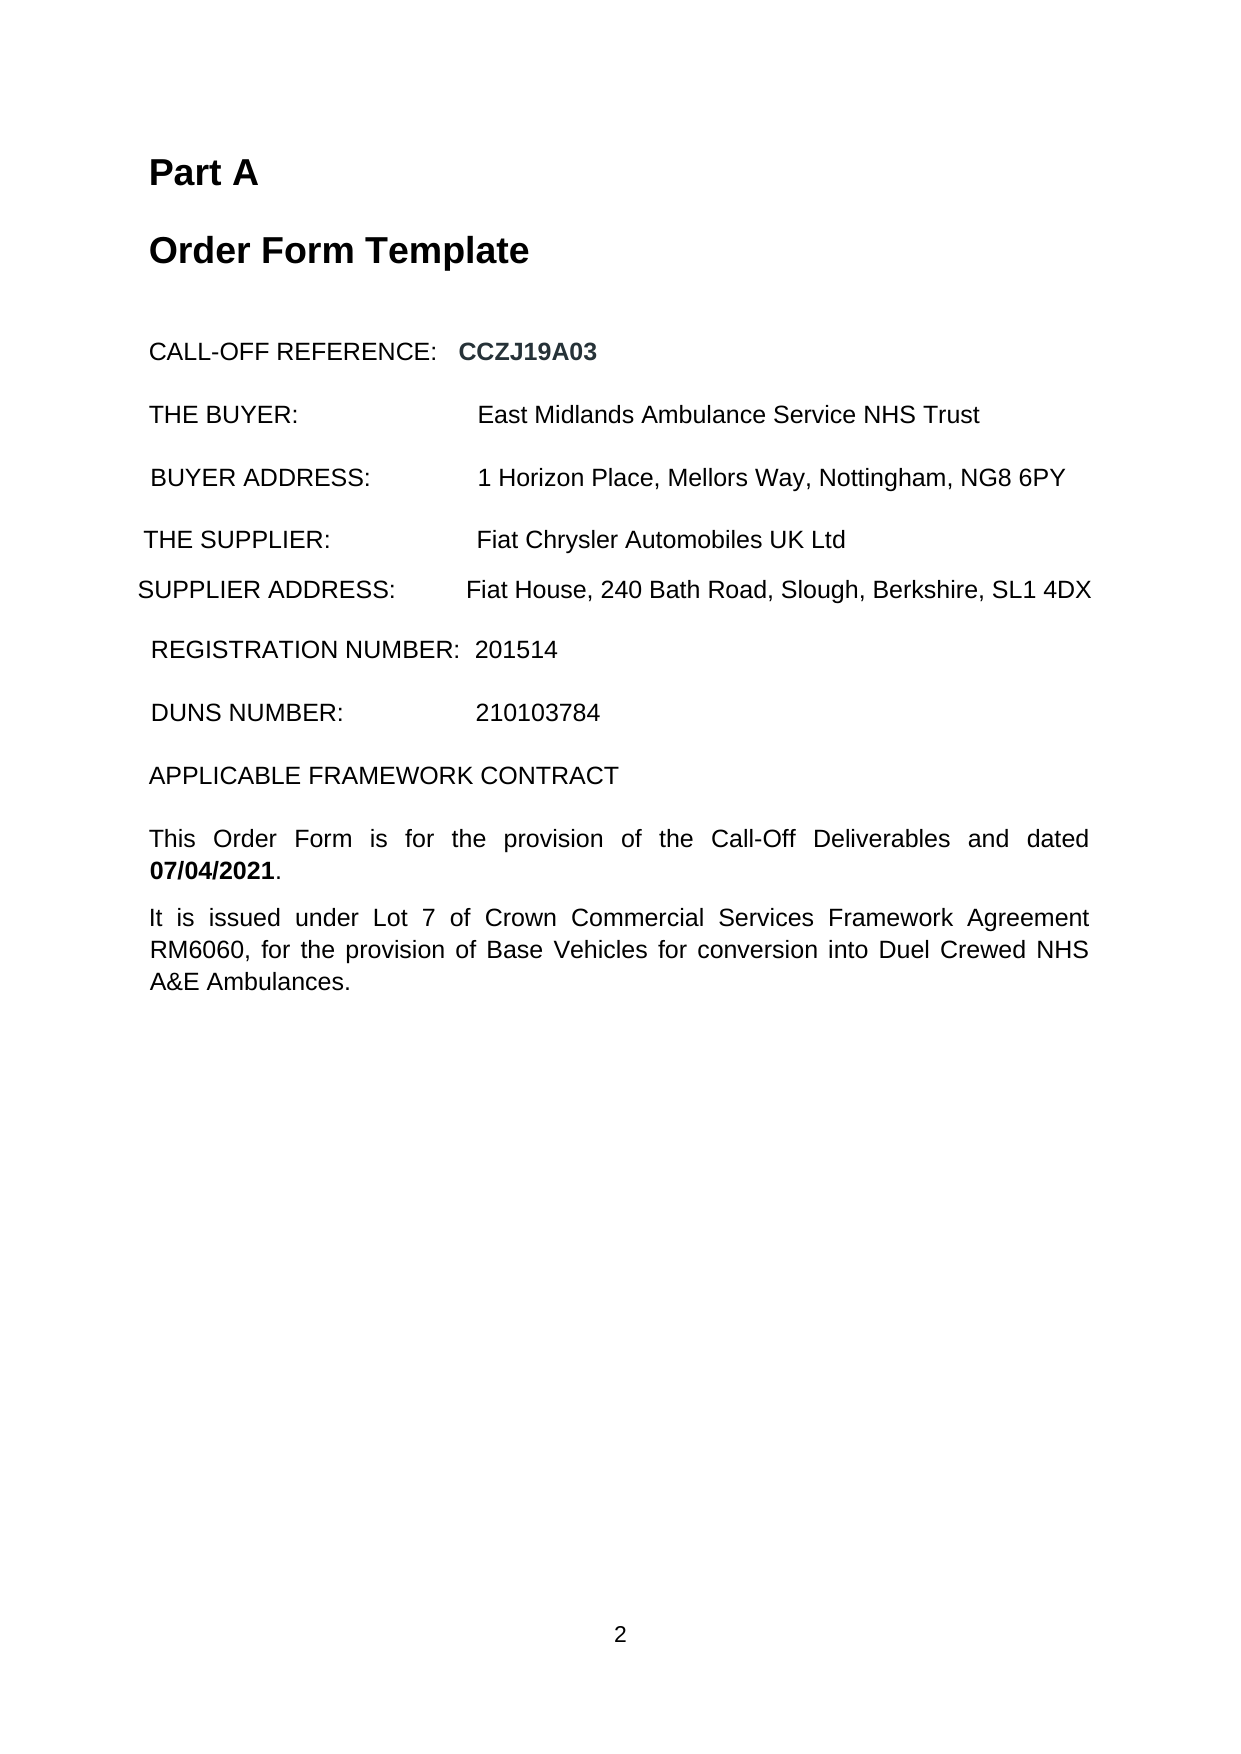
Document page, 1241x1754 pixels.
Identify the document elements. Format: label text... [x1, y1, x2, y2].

text SUPPLIER ADDRESS: Fiat House, 240 Bath Road, Slough, Berkshire, SL1 4DX [102, 575, 1131, 603]
text BUYER ADDRESS: 1 Horizon Place, Mellors Way, Nottingham, NG8 6PY [150, 463, 1131, 491]
text DUNS NUMBER: 210103784 [102, 698, 1131, 727]
text It is issued under Lot 7 of Crown Commercial Services Framework Agreement RM6060, for the provision of Base Vehicles for conversion into Duel Crewed NHS A&E Ambulances. [148, 903, 1091, 996]
text CALL-OFF REFERENCE: CCZJ19A03 [148, 337, 1091, 366]
text APPLICABLE FRAMEWORK CONTRACT [148, 761, 1091, 790]
text This Order Form is for the provision of the Call-Off Deliverables and dated 07/04/2021. [148, 824, 1091, 885]
subtitle Order Form Template [148, 228, 1131, 271]
text THE SUPPLIER: Fiat Chrysler Automobiles UK Ltd [102, 525, 1131, 553]
text Part A [148, 150, 1131, 193]
text REGISTRATION NUMBER: 201514 [102, 634, 1131, 663]
text THE BUYER: East Midlands Ambulance Service NHS Trust [148, 400, 1091, 428]
